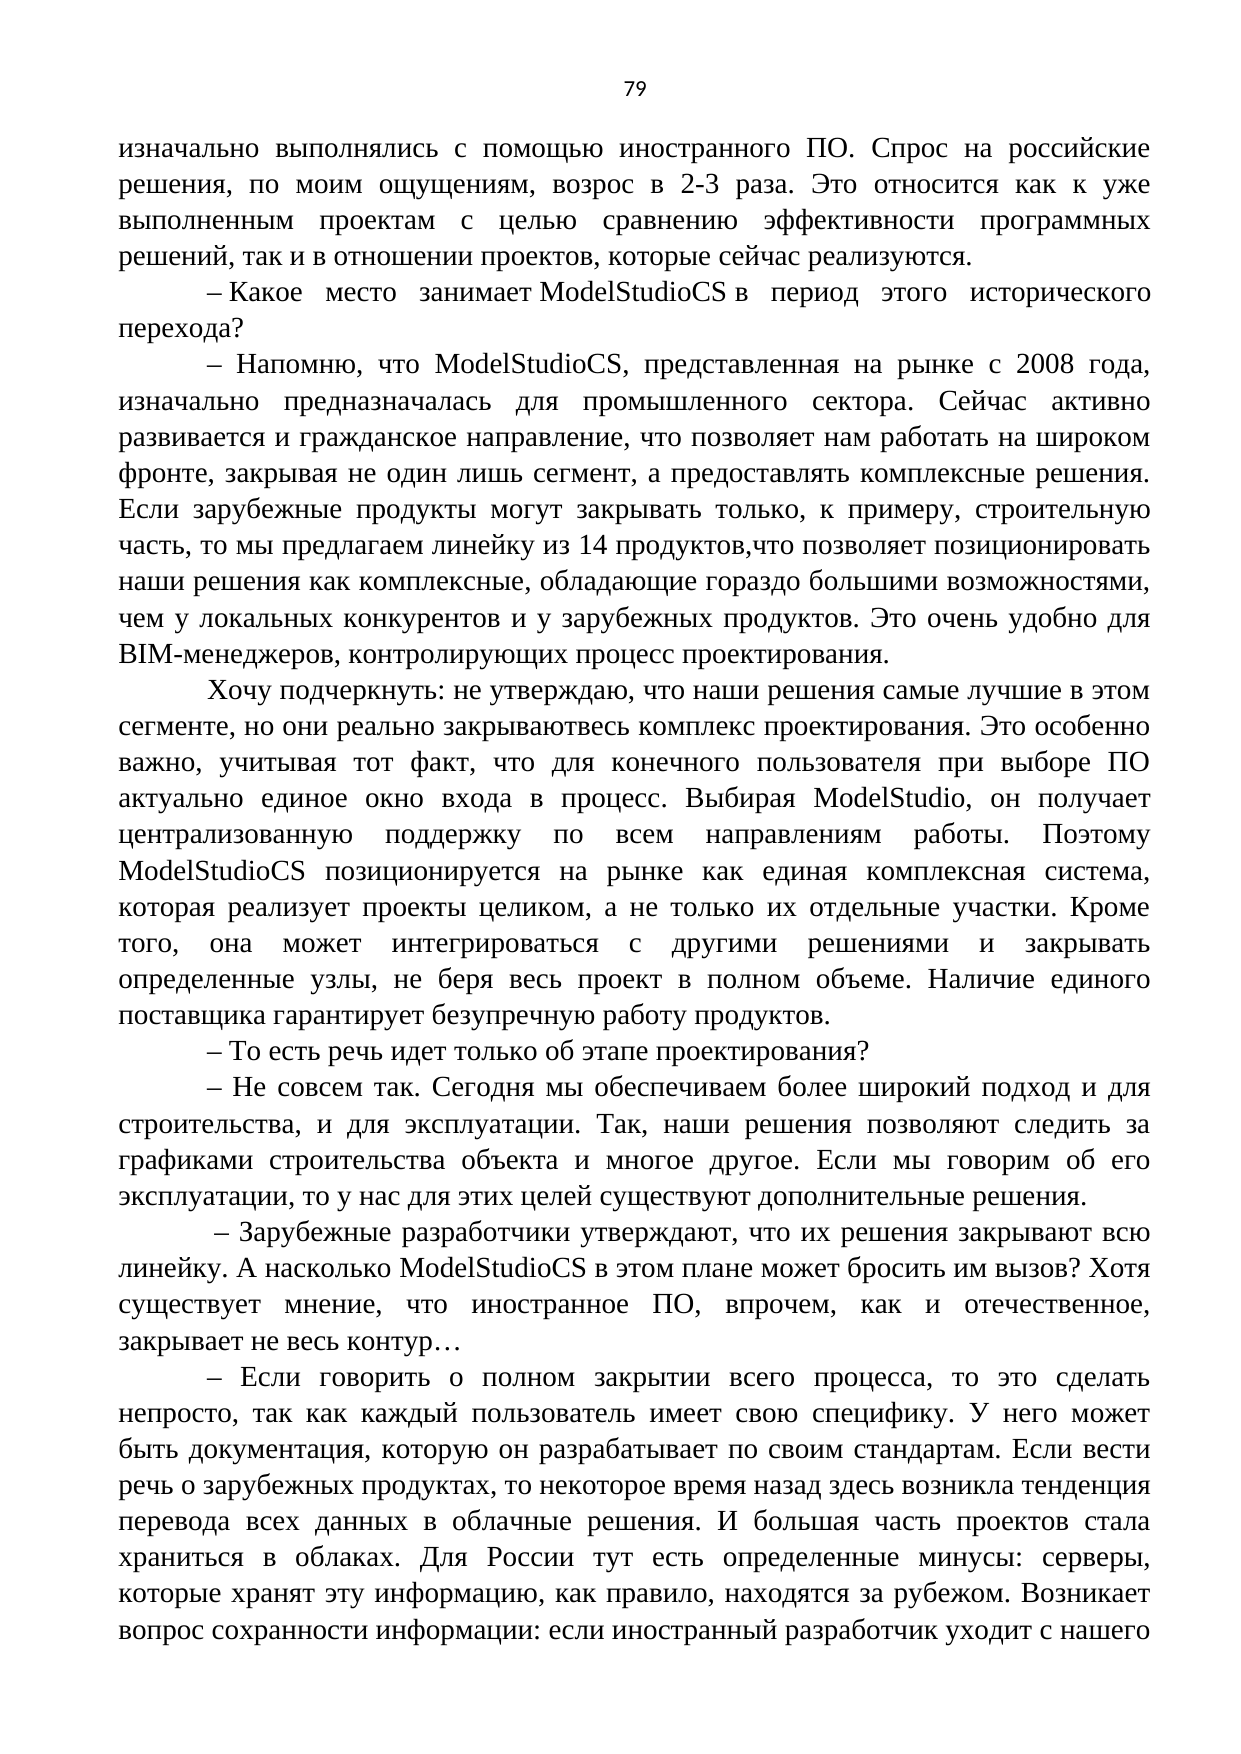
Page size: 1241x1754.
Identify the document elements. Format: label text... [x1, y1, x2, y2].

text – Зарубежные разработчики утверждают, что их решения закрывают всю линейку. А насколько ModelStudioCS в этом плане может бросить им вызов? Хотя существует мнение, что иностранное ПО, впрочем, как и отечественное, закрывает не весь контур… [118, 1214, 1152, 1356]
text – Не совсем так. Сегодня мы обеспечиваем более широкий подход и для строительства, и для эксплуатации. Так, наши решения позволяют следить за графиками строительства объекта и многое другое. Если мы говорим об его эксплуатации, то у нас для этих целей существуют дополнительные решения. [118, 1069, 1152, 1212]
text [118, 1359, 1152, 1645]
text Хочу подчеркнуть: не утверждаю, что наши решения самые лучшие в этом сегменте, но они реально закрываютвесь комплекс проектирования. Это особенно важно, учитывая тот факт, что для конечного пользователя при выборе ПО актуально единое окно входа в процесс. Выбирая ModelStudio, он получает централизованную поддержку по всем направлениям работы. Поэтому ModelStudioCS позиционируется на рынке как единая комплексная система, которая реализует проекты целиком, а не только их отдельные участки. Кроме того, она может интегрироваться с другими решениями и закрывать определенные узлы, не беря весь проект в полном объеме. Наличие единого поставщика гарантирует безупречную работу продуктов. [118, 672, 1152, 1031]
text – Какое место занимает ModelStudioCS в период этого исторического перехода? [118, 274, 1152, 344]
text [118, 130, 1152, 272]
text – То есть речь идет только об этапе проектирования? [118, 1033, 1152, 1067]
text – Напомню, что ModelStudioCS, представленная на рынке с 2008 года, изначально предназначалась для промышленного сектора. Сейчас активно развивается и гражданское направление, что позволяет нам работать на широком фронте, закрывая не один лишь сегмент, а предоставлять комплексные решения. Если зарубежные продукты могут закрывать только, к примеру, строительную часть, то мы предлагаем линейку из 14 продуктов,что позволяет позиционировать наши решения как комплексные, обладающие гораздо большими возможностями, чем у локальных конкурентов и у зарубежных продуктов. Это очень удобно для BIM-менеджеров, контролирующих процесс проектирования. [118, 347, 1152, 669]
